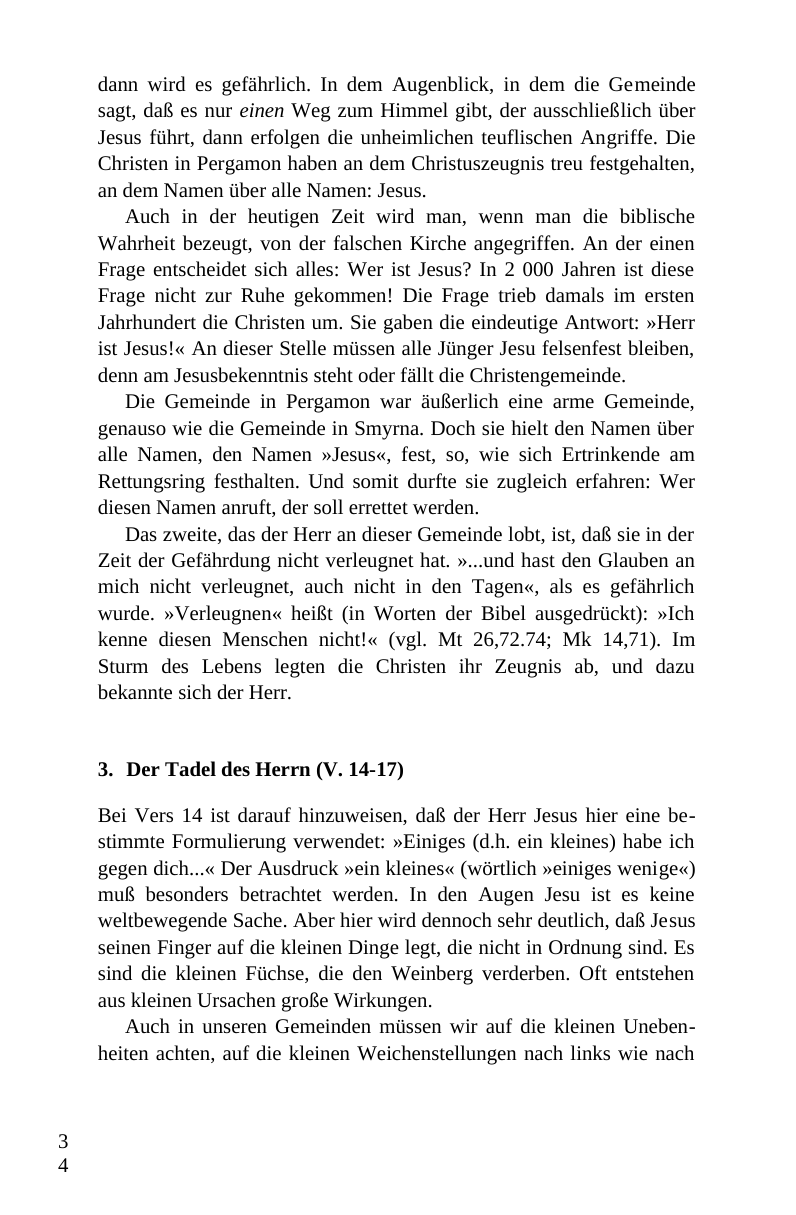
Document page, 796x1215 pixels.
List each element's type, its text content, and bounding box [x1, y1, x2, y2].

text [98, 1013, 696, 1066]
text Auch in der heutigen Zeit wird man, wenn man die biblische Wahrheit bezeugt, von der falschen Kirche angegriffen. An der einen Frage entscheidet sich alles: Wer ist Jesus? In 2 000 Jahren ist diese Frage nicht zur Ruhe gekommen! Die Frage trieb damals im ersten Jahrhundert die Christen um. Sie gaben die eindeutige Antwort: »Herr ist Jesus!« An dieser Stelle müssen alle Jünger Jesu felsenfest bleiben, denn am Jesusbekenntnis steht oder fällt die Christengemeinde. [98, 202, 696, 388]
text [98, 70, 696, 202]
subtitle Der Tadel des Herrn (V. 14-17) [98, 760, 696, 781]
text Bei Vers 14 ist darauf hinzuweisen, daß der Herr Jesus hier eine bestimmte Formulierung verwendet: »Einiges (d.h. ein kleines) habe ich gegen dich...« Der Ausdruck »ein kleines« (wörtlich »einiges wenige«) muß besonders betrachtet werden. In den Augen Jesu ist es keine weltbewegende Sache. Aber hier wird dennoch sehr deutlich, daß Jesus seinen Finger auf die kleinen Dinge legt, die nicht in Ordnung sind. Es sind die kleinen Füchse, die den Weinberg verderben. Oft entstehen aus kleinen Ursachen große Wirkungen. [98, 801, 696, 1013]
text Das zweite, das der Herr an dieser Gemeinde lobt, ist, daß sie in der Zeit der Gefährdung nicht verleugnet hat. »...und hast den Glauben an mich nicht verleugnet, auch nicht in den Tagen«, als es gefährlich wurde. »Verleugnen« heißt (in Worten der Bibel ausgedrückt): »Ich kenne diesen Menschen nicht!« (vgl. Mt 26,72.74; Mk 14,71). Im Sturm des Lebens legten die Christen ihr Zeugnis ab, und dazu bekannte sich der Herr. [98, 520, 696, 705]
text Die Gemeinde in Pergamon war äußerlich eine arme Gemeinde, genauso wie die Gemeinde in Smyrna. Doch sie hielt den Namen über alle Namen, den Namen »Jesus«, fest, so, wie sich Ertrinkende am Rettungsring festhalten. Und somit durfte sie zugleich erfahren: Wer diesen Namen anruft, der soll errettet werden. [98, 388, 696, 520]
